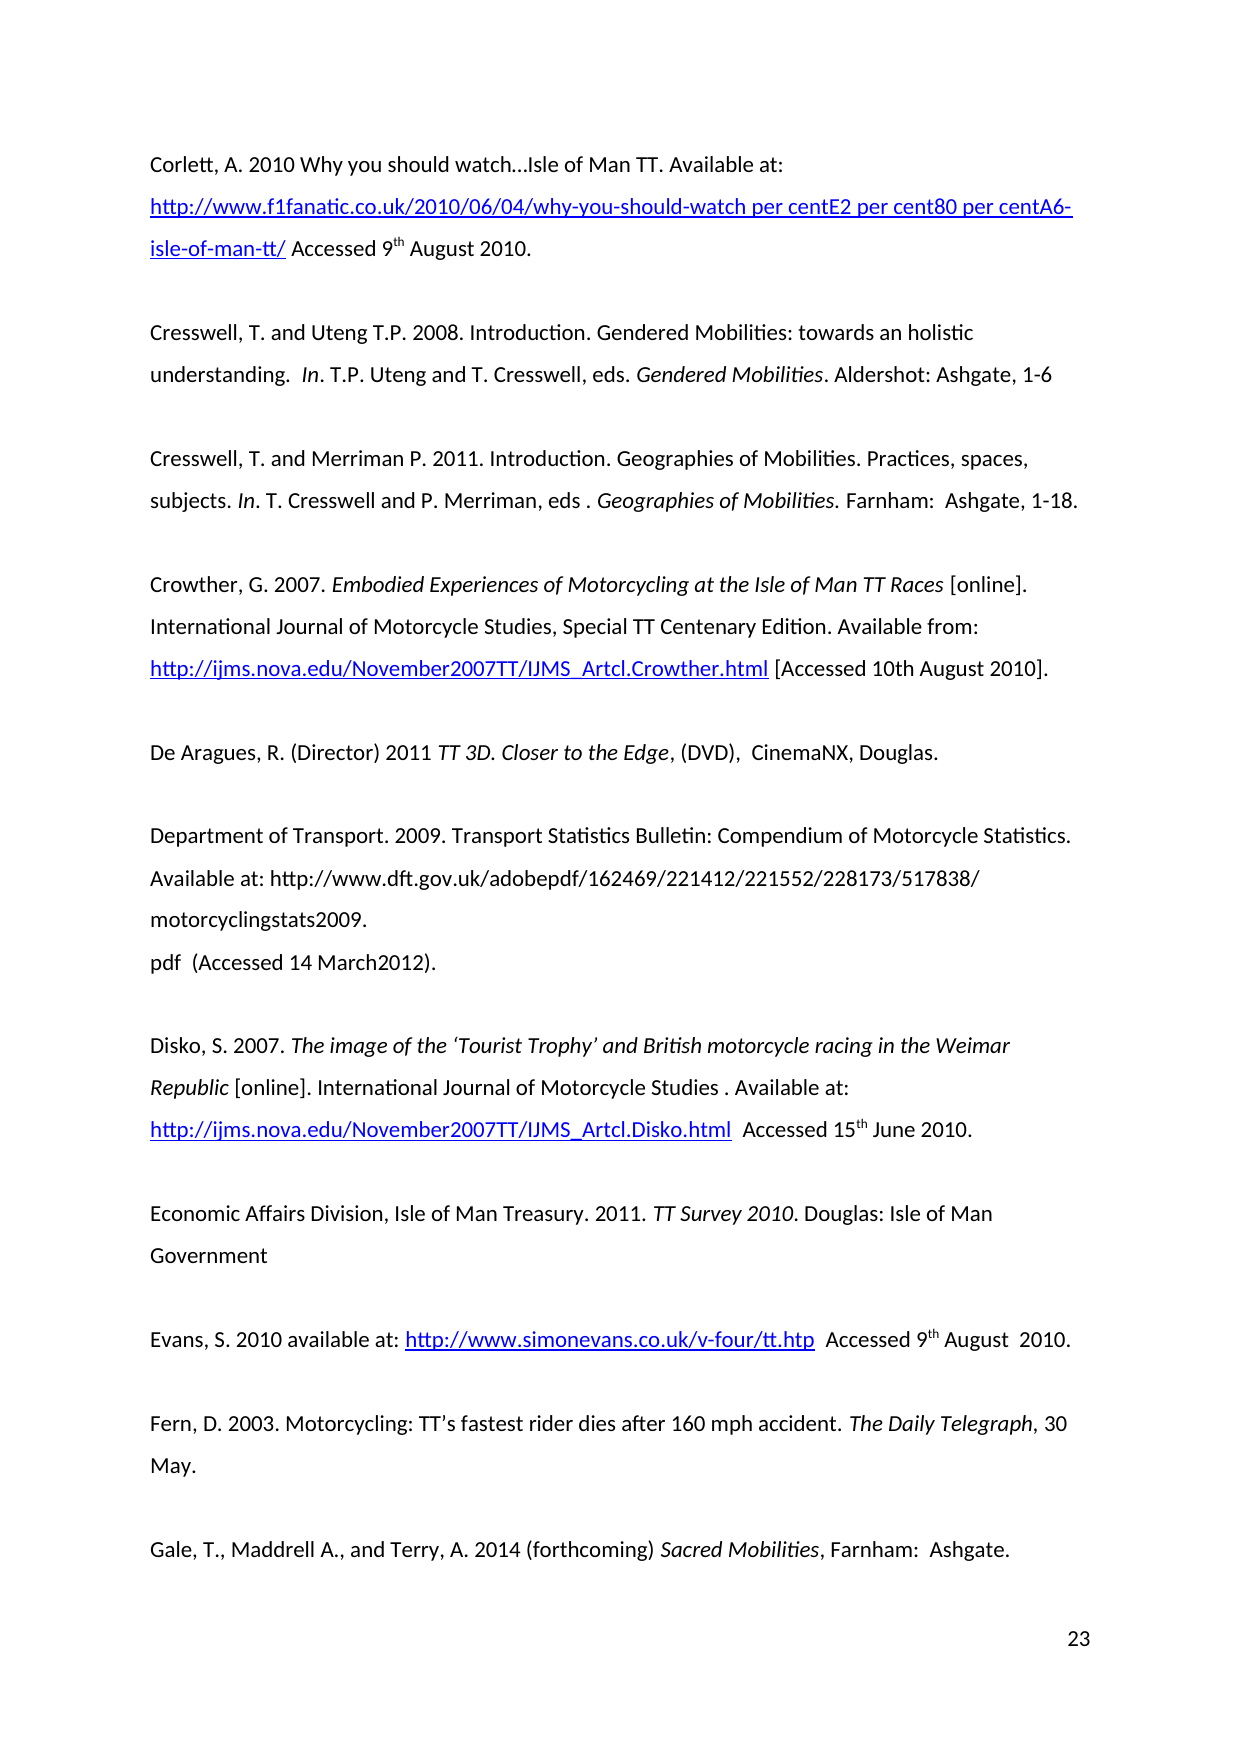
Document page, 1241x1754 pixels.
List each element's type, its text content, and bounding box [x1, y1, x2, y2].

text Cresswell, T. and Uteng T.P. 2008. Introduction. Gendered Mobilities: towards an holistic understanding. In. T.P. Uteng and T. Cresswell, eds. Gendered Mobilities. Aldershot: Ashgate, 1-6 [150, 318, 1090, 388]
text Disko, S. 2007. The image of the ‘Tourist Trophy’ and British motorcycle racing in the Weimar Republic [online]. International Journal of Motorcycle Studies . Available at: http://ijms.nova.edu/November2007TT/IJMS_Artcl.Disko.html Accessed 15th June 2010. [150, 1032, 1090, 1143]
text Economic Affairs Division, Isle of Man Treasury. 2011. TT Survey 2010. Douglas: Isle of Man Government [150, 1199, 1090, 1269]
text Fern, D. 2003. Motorcycling: TT’s fastest rider dies after 160 mph accident. The Daily Telegraph, 30 May. [150, 1409, 1090, 1479]
text pdf (Accessed 14 March2012). [150, 948, 1090, 976]
text Crowther, G. 2007. Embodied Experiences of Motorcycling at the Isle of Man TT Races [online]. International Journal of Motorcycle Studies, Special TT Centenary Edition. Available from: http://ijms.nova.edu/November2007TT/IJMS_Artcl.Crowther.html [Accessed 10th August 2010]. [150, 570, 1090, 682]
text Department of Transport. 2009. Transport Statistics Bulletin: Compendium of Motorcycle Statistics. [150, 822, 1090, 850]
text Available at: http://www.dft.gov.uk/adobepdf/162469/221412/221552/228173/517838/motorcyclingstats2009. [150, 864, 1090, 934]
text Cresswell, T. and Merriman P. 2011. Introduction. Geographies of Mobilities. Practices, spaces, subjects. In. T. Cresswell and P. Merriman, eds . Geographies of Mobilities. Farnham: Ashgate, 1-18. [150, 444, 1090, 514]
text De Aragues, R. (Director) 2011 TT 3D. Closer to the Edge, (DVD), CinemaNX, Douglas. [150, 738, 1090, 766]
text Evans, S. 2010 available at: http://www.simonevans.co.uk/v-four/tt.htp Accessed 9th August 2010. [150, 1325, 1090, 1353]
text Corlett, A. 2010 Why you should watch…Isle of Man TT. Available at: http://www.f1fanatic.co.uk/2010/06/04/why-you-should-watch per centE2 per cent80 per centA6-isle-of-man-tt/ Accessed 9th August 2010. [150, 150, 1090, 262]
text Gale, T., Maddrell A., and Terry, A. 2014 (forthcoming) Sacred Mobilities, Farnham: Ashgate. [150, 1535, 1090, 1563]
